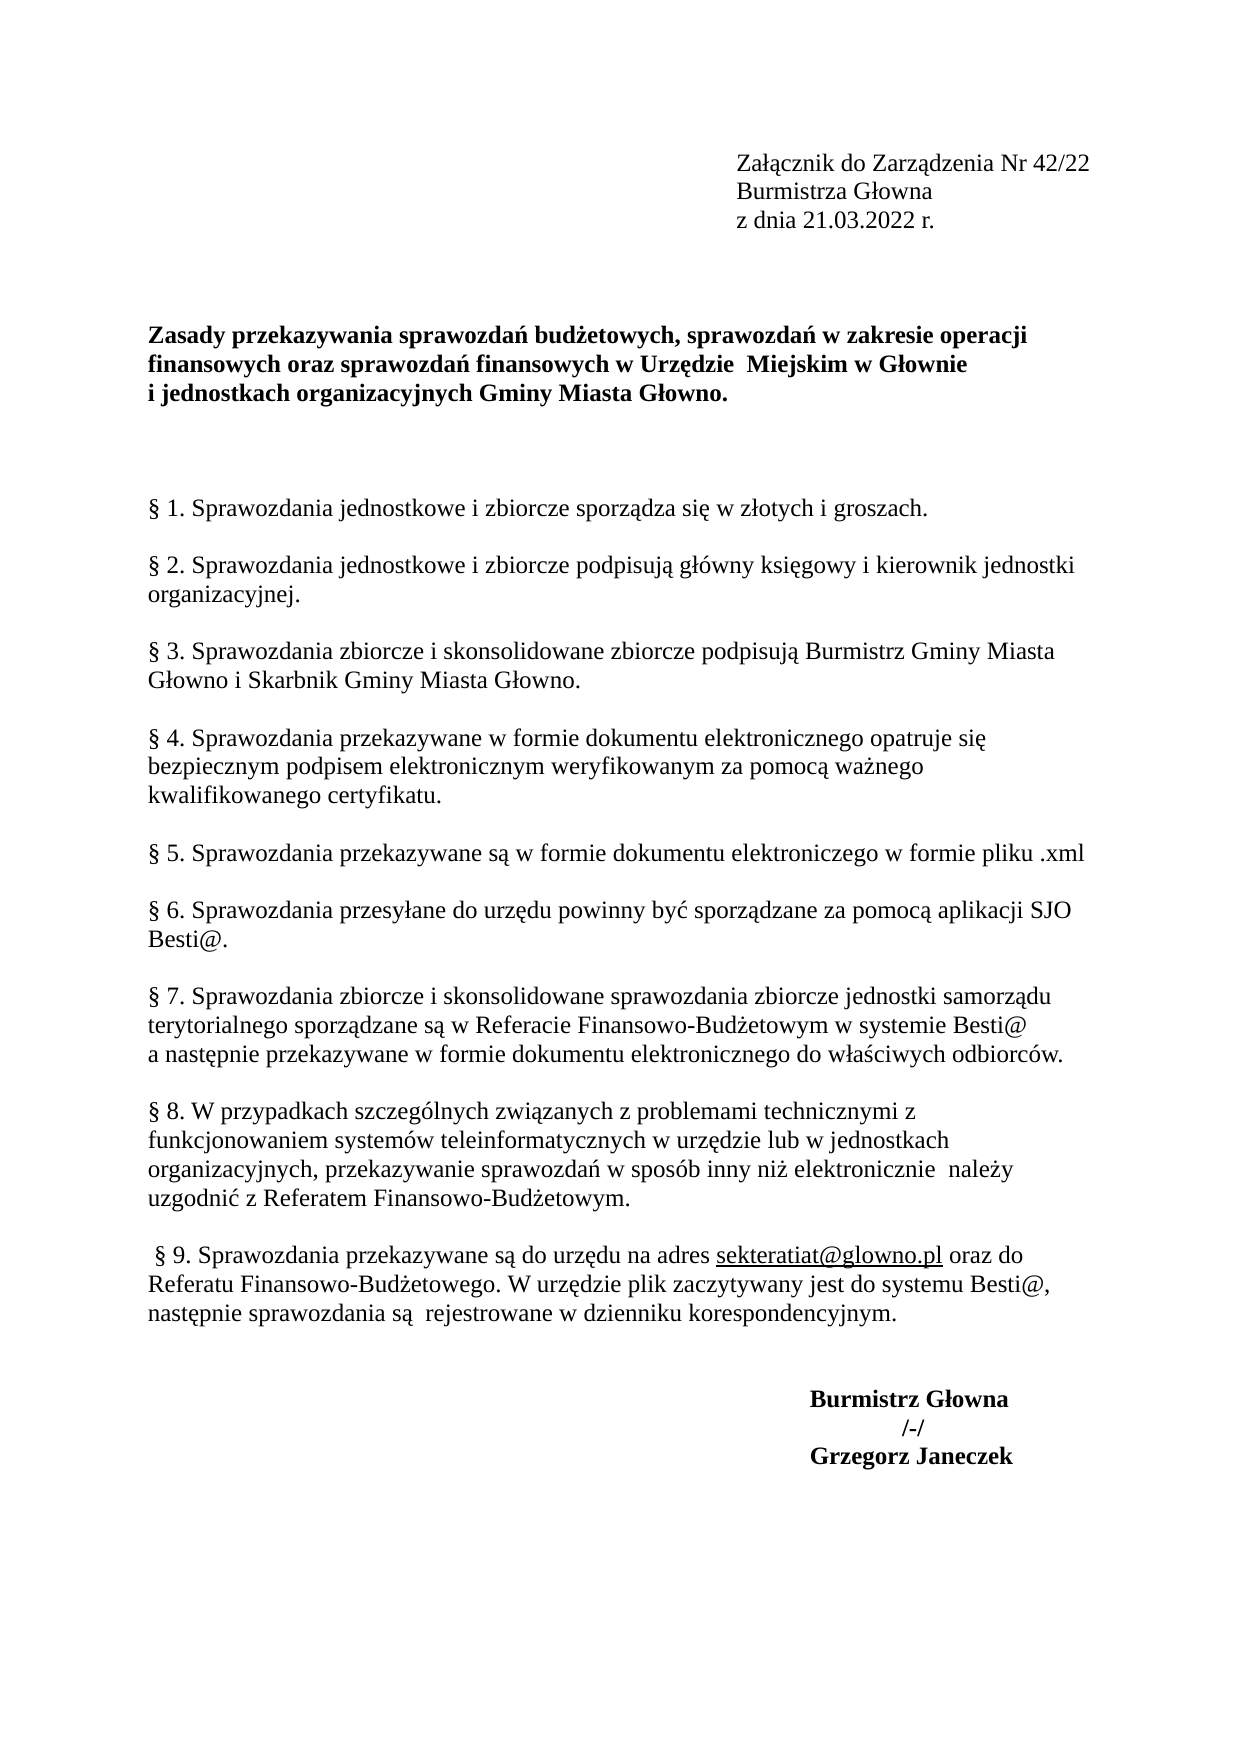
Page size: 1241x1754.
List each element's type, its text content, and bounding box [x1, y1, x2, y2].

text § 9. Sprawozdania przekazywane są do urzędu na adres sekteratiat@glowno.pl oraz do Referatu Finansowo-Budżetowego. W urzędzie plik zaczytywany jest do systemu Besti@, następnie sprawozdania są rejestrowane w dzienniku korespondencyjnym. [148, 1240, 1093, 1326]
text Grzegorz Janeczek [148, 1441, 1093, 1470]
text § 7. Sprawozdania zbiorcze i skonsolidowane sprawozdania zbiorcze jednostki samorządu terytorialnego sporządzane są w Referacie Finansowo-Budżetowym w systemie Besti@ a następnie przekazywane w formie dokumentu elektronicznego do właściwych odbiorców. [148, 981, 1093, 1068]
text § 2. Sprawozdania jednostkowe i zbiorcze podpisują główny księgowy i kierownik jednostki organizacyjnej. [148, 550, 1093, 608]
text § 4. Sprawozdania przekazywane w formie dokumentu elektronicznego opatruje się bezpiecznym podpisem elektronicznym weryfikowanym za pomocą ważnego kwalifikowanego certyfikatu. [148, 723, 1093, 809]
text Załącznik do Zarządzenia Nr 42/22 [148, 148, 1093, 176]
text Burmistrza Głowna [148, 176, 1093, 205]
text z dnia 21.03.2022 r. [148, 205, 1093, 234]
text /-/ [148, 1413, 1093, 1441]
text § 5. Sprawozdania przekazywane są w formie dokumentu elektroniczego w formie pliku .xml [148, 838, 1093, 866]
text § 1. Sprawozdania jednostkowe i zbiorcze sporządza się w złotych i groszach. [148, 493, 1093, 521]
text § 6. Sprawozdania przesyłane do urzędu powinny być sporządzane za pomocą aplikacji SJO Besti@. [148, 895, 1093, 953]
text § 3. Sprawozdania zbiorcze i skonsolidowane zbiorcze podpisują Burmistrz Gminy Miasta Głowno i Skarbnik Gminy Miasta Głowno. [148, 636, 1093, 694]
text § 8. W przypadkach szczególnych związanych z problemami technicznymi z funkcjonowaniem systemów teleinformatycznych w urzędzie lub w jednostkach organizacyjnych, przekazywanie sprawozdań w sposób inny niż elektronicznie należy uzgodnić z Referatem Finansowo-Budżetowym. [148, 1096, 1093, 1211]
text Burmistrz Głowna [148, 1384, 1093, 1413]
text Zasady przekazywania sprawozdań budżetowych, sprawozdań w zakresie operacji finansowych oraz sprawozdań finansowych w Urzędzie Miejskim w Głownie i jednostkach organizacyjnych Gminy Miasta Głowno. [148, 320, 1093, 406]
